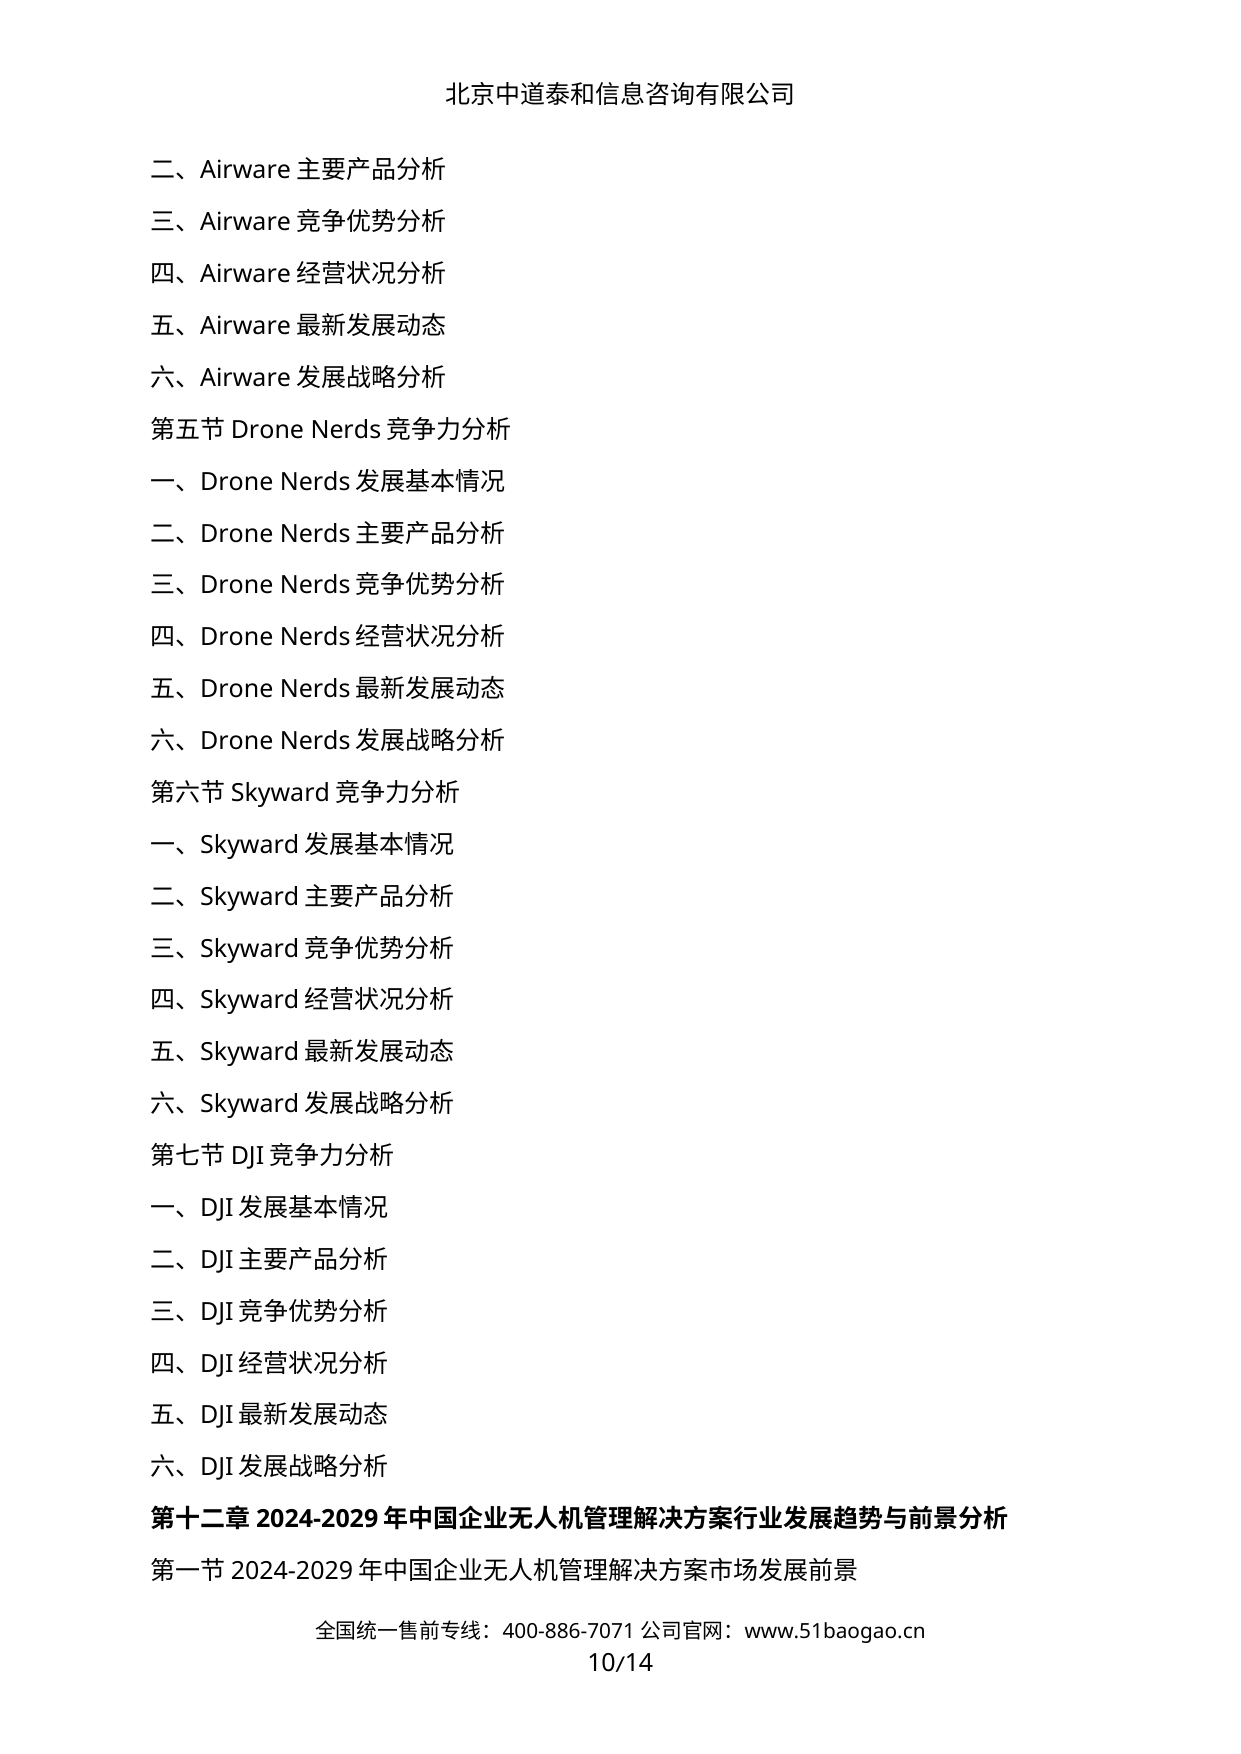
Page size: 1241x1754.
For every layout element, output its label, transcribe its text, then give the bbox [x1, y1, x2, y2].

text 六、Drone Nerds发展战略分析 [150, 721, 1090, 757]
text 第六节 Skyward竞争力分析 [150, 772, 1090, 809]
text 一、Skyward发展基本情况 [150, 824, 1090, 861]
text 第一节 2024-2029年中国企业无人机管理解决方案市场发展前景 [150, 1551, 1090, 1587]
text 三、Skyward竞争优势分析 [150, 928, 1090, 964]
text 五、Skyward最新发展动态 [150, 1032, 1090, 1068]
text 五、DJI最新发展动态 [150, 1395, 1090, 1431]
text 五、Airware最新发展动态 [150, 306, 1090, 342]
text 第七节 DJI竞争力分析 [150, 1136, 1090, 1172]
text 二、DJI主要产品分析 [150, 1239, 1090, 1276]
text 二、Airware主要产品分析 [150, 150, 1090, 186]
text 六、Skyward发展战略分析 [150, 1084, 1090, 1120]
text 二、Drone Nerds主要产品分析 [150, 513, 1090, 549]
text 一、DJI发展基本情况 [150, 1187, 1090, 1224]
text 第十二章 2024-2029年中国企业无人机管理解决方案行业发展趋势与前景分析 [150, 1499, 1090, 1535]
text 四、Airware经营状况分析 [150, 254, 1090, 290]
text 四、DJI经营状况分析 [150, 1343, 1090, 1379]
text 一、Drone Nerds发展基本情况 [150, 461, 1090, 497]
text 三、Drone Nerds竞争优势分析 [150, 565, 1090, 601]
text 五、Drone Nerds最新发展动态 [150, 669, 1090, 705]
text 第五节 Drone Nerds竞争力分析 [150, 409, 1090, 446]
text 六、Airware发展战略分析 [150, 357, 1090, 394]
text 四、Skyward经营状况分析 [150, 980, 1090, 1016]
text 三、Airware竞争优势分析 [150, 202, 1090, 238]
text 三、DJI竞争优势分析 [150, 1291, 1090, 1327]
text 四、Drone Nerds经营状况分析 [150, 617, 1090, 653]
text 二、Skyward主要产品分析 [150, 876, 1090, 912]
text 六、DJI发展战略分析 [150, 1447, 1090, 1483]
